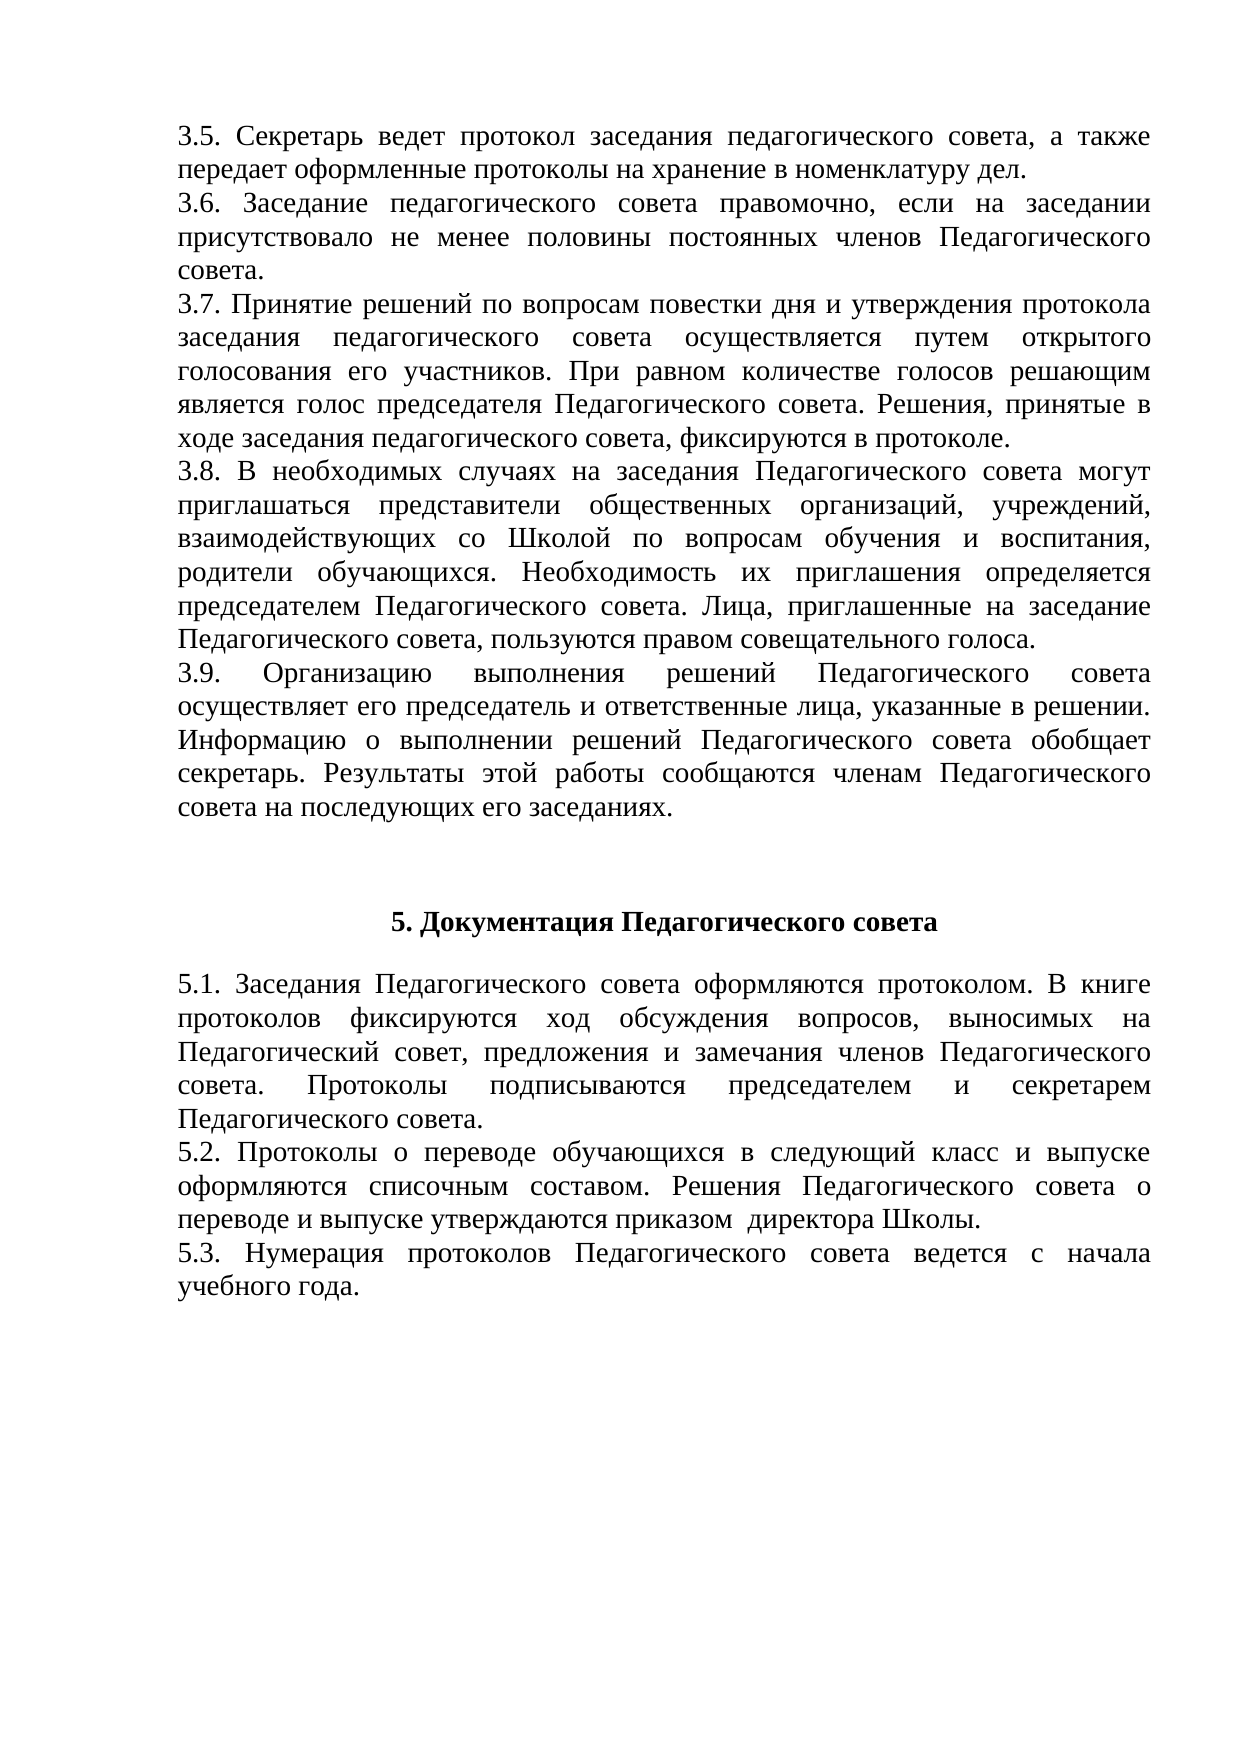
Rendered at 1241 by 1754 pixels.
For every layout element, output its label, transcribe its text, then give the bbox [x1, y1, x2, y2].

text 3.7. Принятие решений по вопросам повестки дня и утверждения протокола заседания педагогического совета осуществляется путем открытого голосования его участников. При равном количестве голосов решающим является голос председателя Педагогического совета. Решения, принятые в ходе заседания педагогического совета, фиксируются в протоколе. [177, 286, 1152, 453]
text 5.2. Протоколы о переводе обучающихся в следующий класс и выпуске оформляются списочным составом. Решения Педагогического совета о переводе и выпуске утверждаются приказом директора Школы. [177, 1134, 1152, 1235]
text 3.6. Заседание педагогического совета правомочно, если на заседании присутствовало не менее половины постоянных членов Педагогического совета. [177, 185, 1152, 286]
text 5. Документация Педагогического совета [177, 904, 1152, 938]
text 3.5. Секретарь ведет протокол заседания педагогического совета, а также передает оформленные протоколы на хранение в номенклатуру дел. [177, 118, 1152, 185]
text 3.9. Организацию выполнения решений Педагогического совета осуществляет его председатель и ответственные лица, указанные в решении. Информацию о выполнении решений Педагогического совета обобщает секретарь. Результаты этой работы сообщаются членам Педагогического совета на последующих его заседаниях. [177, 655, 1152, 822]
text 5.1. Заседания Педагогического совета оформляются протоколом. В книге протоколов фиксируются ход обсуждения вопросов, выносимых на Педагогический совет, предложения и замечания членов Педагогического совета. Протоколы подписываются председателем и секретарем Педагогического совета. [177, 967, 1152, 1134]
text 5.3. Нумерация протоколов Педагогического совета ведется с начала учебного года. [177, 1235, 1152, 1302]
text 3.8. В необходимых случаях на заседания Педагогического совета могут приглашаться представители общественных организаций, учреждений, взаимодействующих со Школой по вопросам обучения и воспитания, родители обучающихся. Необходимость их приглашения определяется председателем Педагогического совета. Лица, приглашенные на заседание Педагогического совета, пользуются правом совещательного голоса. [177, 453, 1152, 655]
